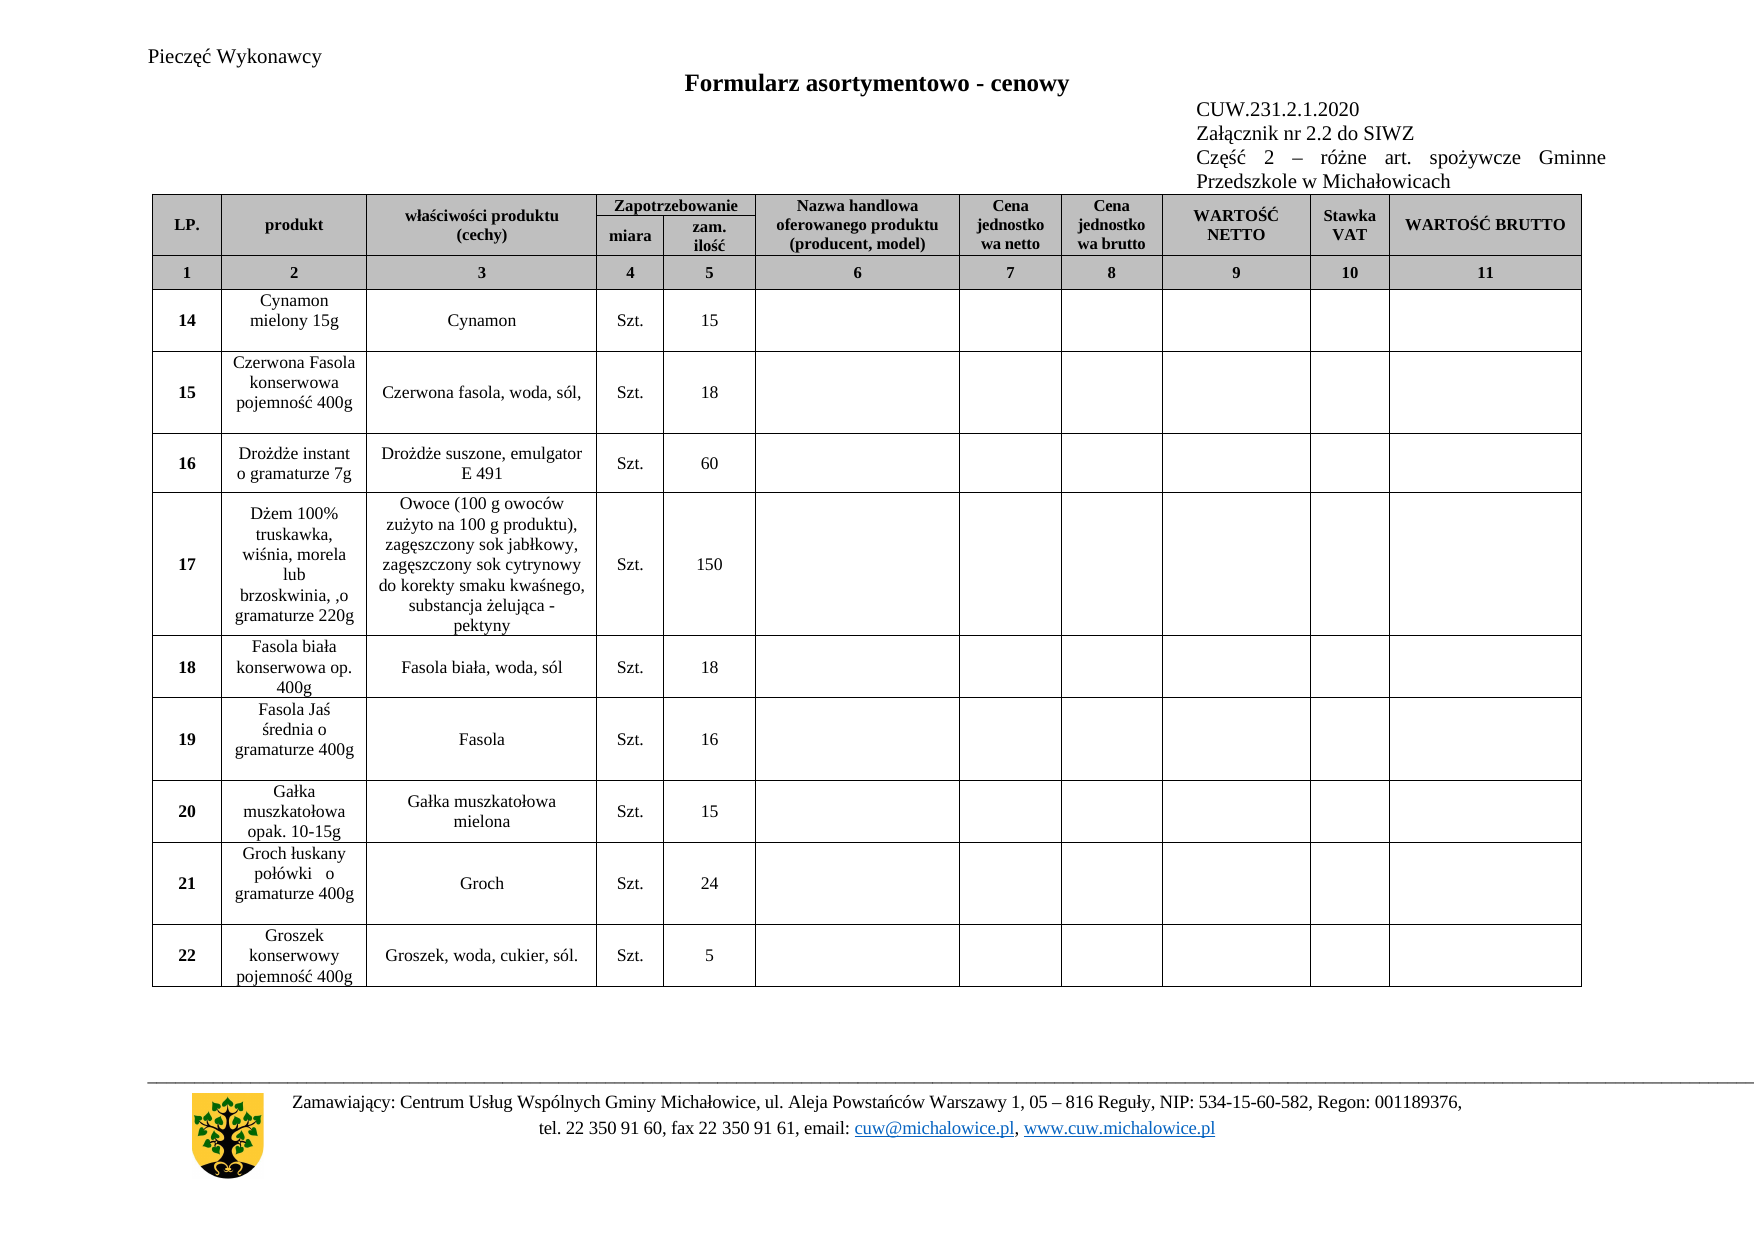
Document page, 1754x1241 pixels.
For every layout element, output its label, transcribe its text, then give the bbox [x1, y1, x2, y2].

table_cell Fasola [367, 698, 596, 779]
table_cell [1163, 843, 1310, 924]
table_cell 150 [664, 493, 755, 635]
table_cell Szt. [597, 636, 663, 697]
table_cell 22 [153, 925, 221, 986]
table_cell 6 [756, 256, 959, 289]
table_cell Owoce (100 g owoców zużyto na 100 g produktu), zagęszczony sok jabłkowy, zagęszczony sok cytrynowy do korekty smaku kwaśnego, substancja żelująca - pektyny [367, 493, 596, 635]
table_cell 18 [153, 636, 221, 697]
table_cell Drożdże suszone, emulgator E 491 [367, 434, 596, 492]
table_cell 17 [153, 493, 221, 635]
table_cell [960, 843, 1061, 924]
table_header Zapotrzebowanie [597, 195, 755, 215]
table_header WARTOŚĆ BRUTTO [1390, 195, 1581, 255]
table_cell [960, 352, 1061, 433]
table_cell Szt. [597, 352, 663, 433]
table_header LP. [153, 195, 221, 255]
table_cell [1390, 636, 1581, 697]
table_cell 14 [153, 290, 221, 351]
table_cell [960, 698, 1061, 779]
table_cell [1390, 781, 1581, 842]
table_cell Fasola biała, woda, sól [367, 636, 596, 697]
table_cell Gałka muszkatołowa opak. 10-15g [222, 781, 366, 842]
table_cell [1311, 698, 1389, 779]
table_cell [1390, 290, 1581, 351]
table_cell 3 [367, 256, 596, 289]
table_cell 24 [664, 843, 755, 924]
table_cell [1062, 434, 1162, 492]
table_cell 15 [664, 290, 755, 351]
table_cell [1390, 352, 1581, 433]
table_cell [1390, 698, 1581, 779]
table_cell [1163, 493, 1310, 635]
table_cell [1163, 925, 1310, 986]
table_cell Szt. [597, 698, 663, 779]
table_cell [960, 781, 1061, 842]
table_cell [960, 434, 1061, 492]
table_cell 1 [153, 256, 221, 289]
table_cell [756, 352, 959, 433]
table_cell Groszek konserwowy pojemność 400g [222, 925, 366, 986]
table_cell [1163, 352, 1310, 433]
table_cell 10 [1311, 256, 1389, 289]
table_cell 11 [1390, 256, 1581, 289]
table_cell 5 [664, 925, 755, 986]
table_cell Gałka muszkatołowa mielona [367, 781, 596, 842]
table_cell [756, 493, 959, 635]
table_cell 15 [153, 352, 221, 433]
table_cell 7 [960, 256, 1061, 289]
table_cell [1163, 781, 1310, 842]
table_cell [1163, 636, 1310, 697]
table_cell 4 [597, 256, 663, 289]
table_cell [1062, 698, 1162, 779]
table_cell 2 [222, 256, 366, 289]
table_cell [756, 843, 959, 924]
table_header produkt [222, 195, 366, 255]
table_cell Dżem 100% truskawka, wiśnia, morela lub brzoskwinia, ,o gramaturze 220g [222, 493, 366, 635]
table_cell [756, 636, 959, 697]
table_header Stawka VAT [1311, 195, 1389, 255]
table_cell 16 [664, 698, 755, 779]
table_cell 9 [1163, 256, 1310, 289]
table_cell [1390, 434, 1581, 492]
table_cell Fasola Jaś średnia o gramaturze 400g [222, 698, 366, 779]
table_cell Szt. [597, 434, 663, 492]
table_header Nazwa handlowa oferowanego produktu (producent, model) [756, 195, 959, 255]
table_cell [756, 434, 959, 492]
table_cell miara [597, 216, 663, 255]
picture [192, 1093, 264, 1179]
table_cell [1062, 352, 1162, 433]
table_cell [1311, 493, 1389, 635]
table_cell [1062, 781, 1162, 842]
table_cell [1311, 636, 1389, 697]
table_cell zam. ilość [664, 216, 755, 255]
table_cell [1163, 698, 1310, 779]
table_cell Drożdże instant o gramaturze 7g [222, 434, 366, 492]
table_cell [960, 290, 1061, 351]
table_cell [960, 925, 1061, 986]
table_cell Czerwona Fasola konserwowa pojemność 400g [222, 352, 366, 433]
table_cell [756, 925, 959, 986]
table_cell Szt. [597, 290, 663, 351]
table_cell Czerwona fasola, woda, sól, [367, 352, 596, 433]
table_cell [756, 781, 959, 842]
table_cell [1390, 925, 1581, 986]
table_cell [1062, 843, 1162, 924]
table_cell Szt. [597, 493, 663, 635]
table_cell [1311, 352, 1389, 433]
table_cell Groszek, woda, cukier, sól. [367, 925, 596, 986]
table_cell [1311, 925, 1389, 986]
table_header właściwości produktu (cechy) [367, 195, 596, 255]
table_cell 5 [664, 256, 755, 289]
table_cell [1311, 290, 1389, 351]
table_header Cena jednostkowa netto [960, 195, 1061, 255]
table_cell 16 [153, 434, 221, 492]
table_cell Szt. [597, 781, 663, 842]
table_header WARTOŚĆ NETTO [1163, 195, 1310, 255]
table_cell 18 [664, 636, 755, 697]
table_cell [1311, 781, 1389, 842]
table_cell Fasola biała konserwowa op. 400g [222, 636, 366, 697]
table_cell [1163, 434, 1310, 492]
table_cell [960, 636, 1061, 697]
table_cell 20 [153, 781, 221, 842]
table_cell Cynamon [367, 290, 596, 351]
table_cell [756, 290, 959, 351]
table_cell [1390, 493, 1581, 635]
table_cell [1062, 636, 1162, 697]
table_cell [756, 698, 959, 779]
table_cell 8 [1062, 256, 1162, 289]
table_cell [1390, 843, 1581, 924]
table_cell [1062, 290, 1162, 351]
table_cell 18 [664, 352, 755, 433]
table_cell 21 [153, 843, 221, 924]
table_cell Szt. [597, 925, 663, 986]
table_cell 60 [664, 434, 755, 492]
table_cell Szt. [597, 843, 663, 924]
table_cell 19 [153, 698, 221, 779]
table_header Cena jednostkowa brutto [1062, 195, 1162, 255]
table_cell [1311, 434, 1389, 492]
table_cell [1163, 290, 1310, 351]
table_cell Groch [367, 843, 596, 924]
table_cell [1311, 843, 1389, 924]
table_cell [1062, 925, 1162, 986]
table_cell Groch łuskany połówki o gramaturze 400g [222, 843, 366, 924]
table_cell [960, 493, 1061, 635]
table_cell [1062, 493, 1162, 635]
table_cell Cynamon mielony 15g [222, 290, 366, 351]
table_cell 15 [664, 781, 755, 842]
